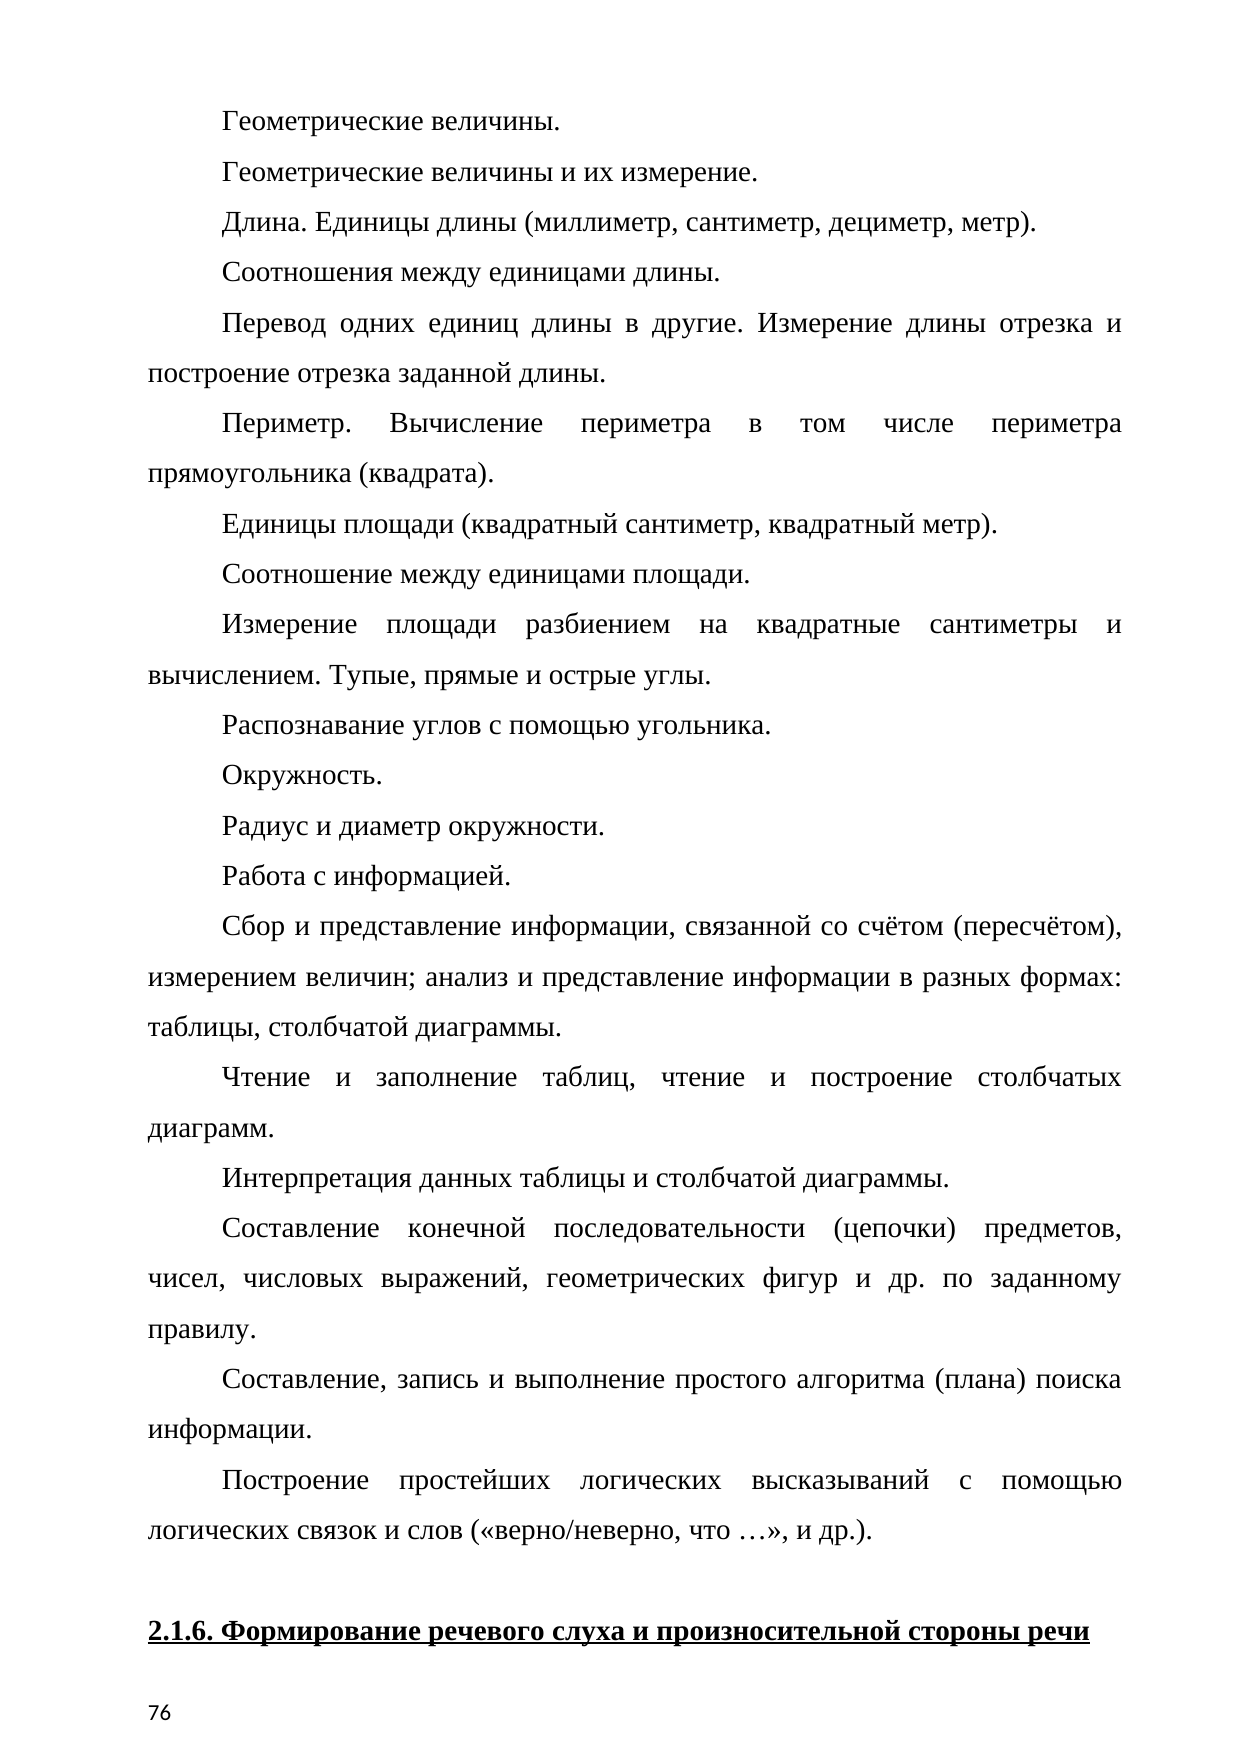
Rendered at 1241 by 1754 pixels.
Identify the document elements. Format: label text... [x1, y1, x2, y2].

text Радиус и диаметр окружности. [148, 808, 1123, 841]
text Интерпретация данных таблицы и столбчатой диаграммы. [148, 1160, 1123, 1193]
text Окружность. [148, 757, 1123, 791]
text Периметр. Вычисление периметра в том числе периметра прямоугольника (квадрата). [148, 405, 1123, 489]
text Геометрические величины. [148, 103, 1123, 137]
text Составление конечной последовательности (цепочки) предметов, чисел, числовых выражений, геометрических фигур и др. по заданному правилу. [148, 1210, 1123, 1344]
text Составление, запись и выполнение простого алгоритма (плана) поиска информации. [148, 1361, 1123, 1445]
text Распознавание углов с помощью угольника. [148, 707, 1123, 741]
text 2.1.6. Формирование речевого слуха и произносительной стороны речи [148, 1613, 1137, 1646]
text Соотношения между единицами длины. [148, 254, 1123, 288]
text Перевод одних единиц длины в другие. Измерение длины отрезка и построение отрезка заданной длины. [148, 305, 1123, 388]
text Соотношение между единицами площади. [148, 556, 1123, 590]
text Единицы площади (квадратный сантиметр, квадратный метр). [148, 506, 1123, 539]
text Измерение площади разбиением на квадратные сантиметры и вычислением. Тупые, прямые и острые углы. [148, 607, 1123, 690]
text Чтение и заполнение таблиц, чтение и построение столбчатых диаграмм. [148, 1059, 1123, 1143]
text Построение простейших логических высказываний с помощью логических связок и слов («верно/неверно, что …», и др.). [148, 1462, 1123, 1546]
text Сбор и представление информации, связанной со счётом (пересчётом), измерением величин; анализ и представление информации в разных формах: таблицы, столбчатой диаграммы. [148, 908, 1123, 1043]
text Геометрические величины и их измерение. [148, 154, 1123, 187]
text Длина. Единицы длины (миллиметр, сантиметр, дециметр, метр). [148, 204, 1123, 238]
text Работа с информацией. [148, 858, 1123, 892]
